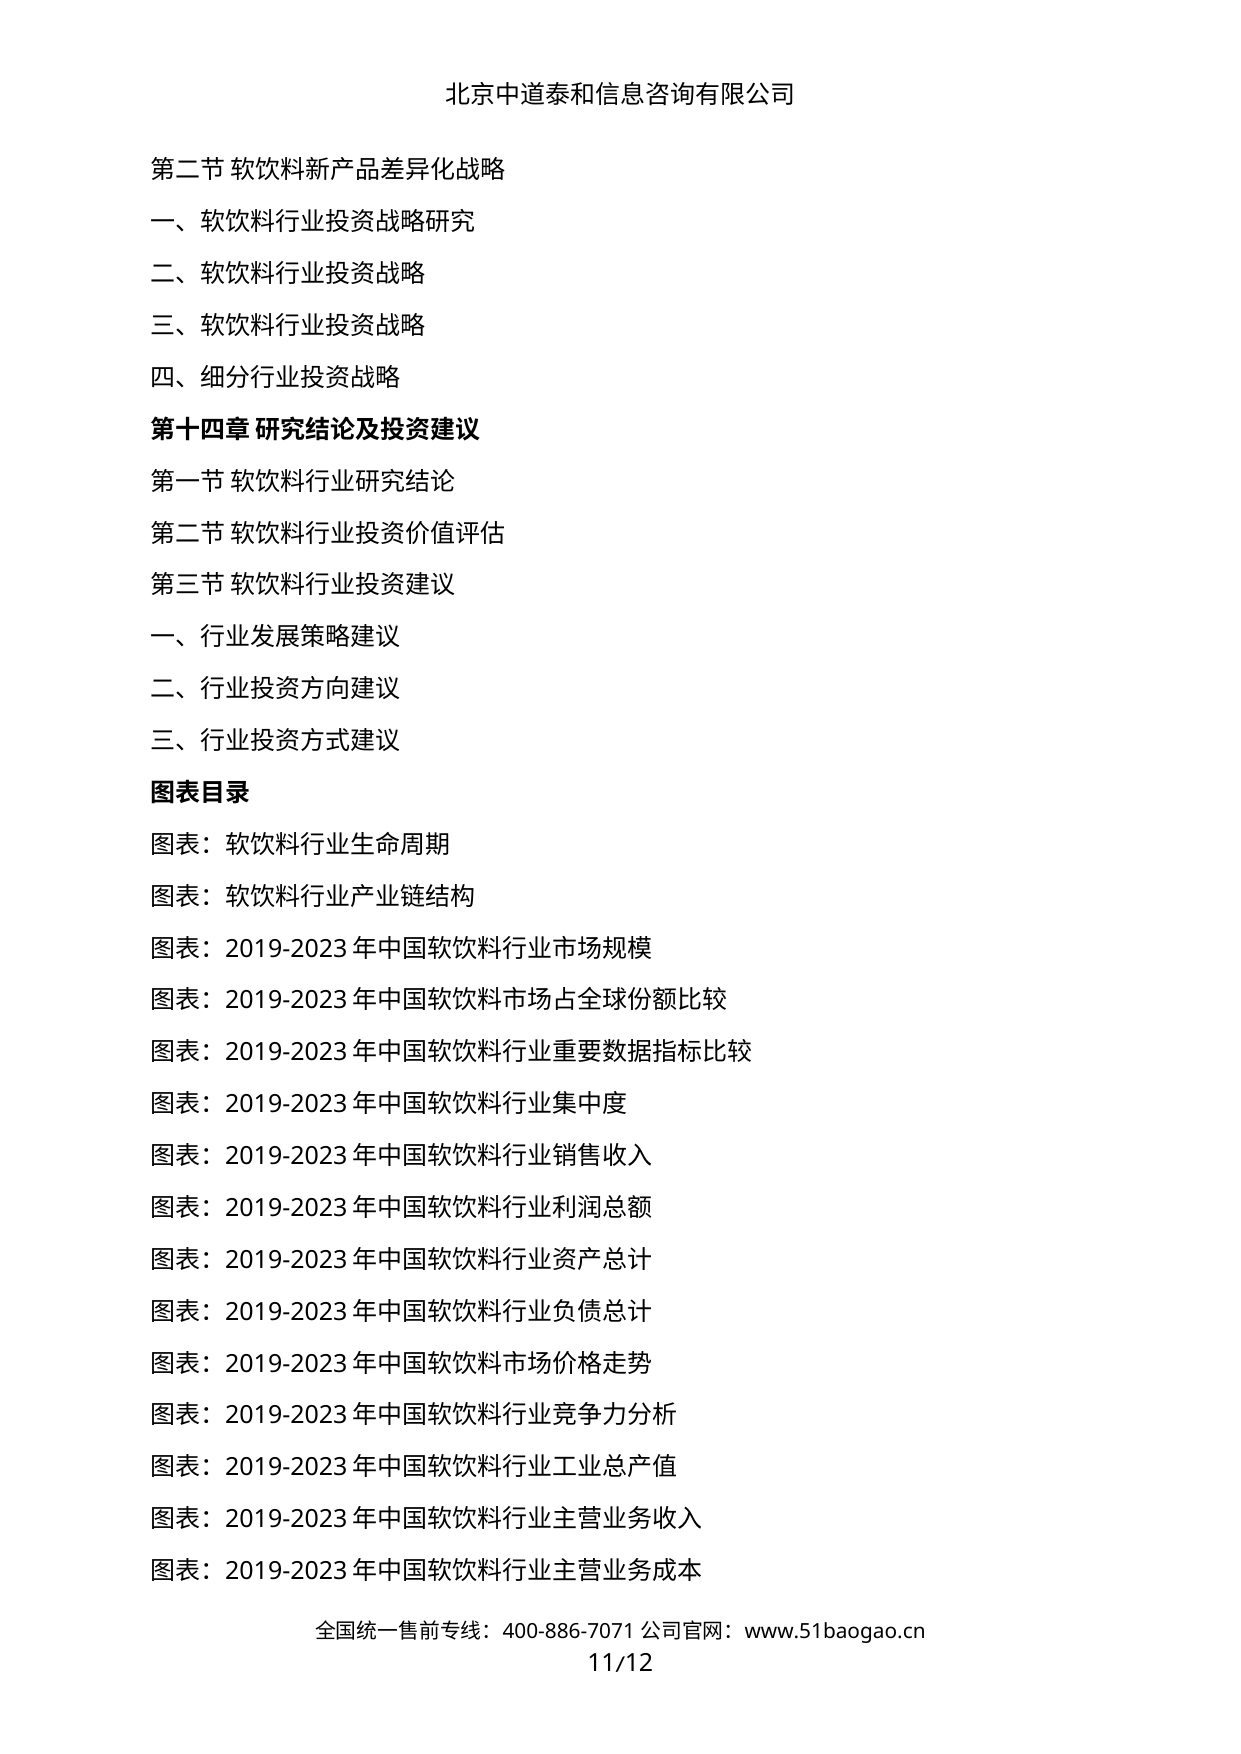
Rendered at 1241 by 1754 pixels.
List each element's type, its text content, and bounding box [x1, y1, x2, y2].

text 第二节 软饮料行业投资价值评估 [150, 513, 1090, 549]
text 一、行业发展策略建议 [150, 617, 1090, 653]
text 图表：2019-2023年中国软饮料行业集中度 [150, 1084, 1090, 1120]
text 三、行业投资方式建议 [150, 721, 1090, 757]
text 图表：2019-2023年中国软饮料行业利润总额 [150, 1187, 1090, 1224]
text 图表：2019-2023年中国软饮料行业负债总计 [150, 1291, 1090, 1327]
text 图表：软饮料行业产业链结构 [150, 876, 1090, 912]
text 图表：2019-2023年中国软饮料市场占全球份额比较 [150, 980, 1090, 1016]
text 图表：2019-2023年中国软饮料市场价格走势 [150, 1343, 1090, 1379]
text 二、行业投资方向建议 [150, 669, 1090, 705]
text 第十四章 研究结论及投资建议 [150, 409, 1090, 446]
text 第三节 软饮料行业投资建议 [150, 565, 1090, 601]
text 第二节 软饮料新产品差异化战略 [150, 150, 1090, 186]
text 图表：软饮料行业生命周期 [150, 824, 1090, 861]
text 图表：2019-2023年中国软饮料行业工业总产值 [150, 1447, 1090, 1483]
text 图表：2019-2023年中国软饮料行业竞争力分析 [150, 1395, 1090, 1431]
text 图表：2019-2023年中国软饮料行业主营业务成本 [150, 1551, 1090, 1587]
text 四、细分行业投资战略 [150, 357, 1090, 394]
text 图表：2019-2023年中国软饮料行业重要数据指标比较 [150, 1032, 1090, 1068]
text 一、软饮料行业投资战略研究 [150, 202, 1090, 238]
text 第一节 软饮料行业研究结论 [150, 461, 1090, 497]
text 三、软饮料行业投资战略 [150, 306, 1090, 342]
text 图表：2019-2023年中国软饮料行业市场规模 [150, 928, 1090, 964]
text 图表：2019-2023年中国软饮料行业资产总计 [150, 1239, 1090, 1276]
text 图表：2019-2023年中国软饮料行业主营业务收入 [150, 1499, 1090, 1535]
text 二、软饮料行业投资战略 [150, 254, 1090, 290]
text 图表：2019-2023年中国软饮料行业销售收入 [150, 1136, 1090, 1172]
text 图表目录 [150, 772, 1090, 809]
